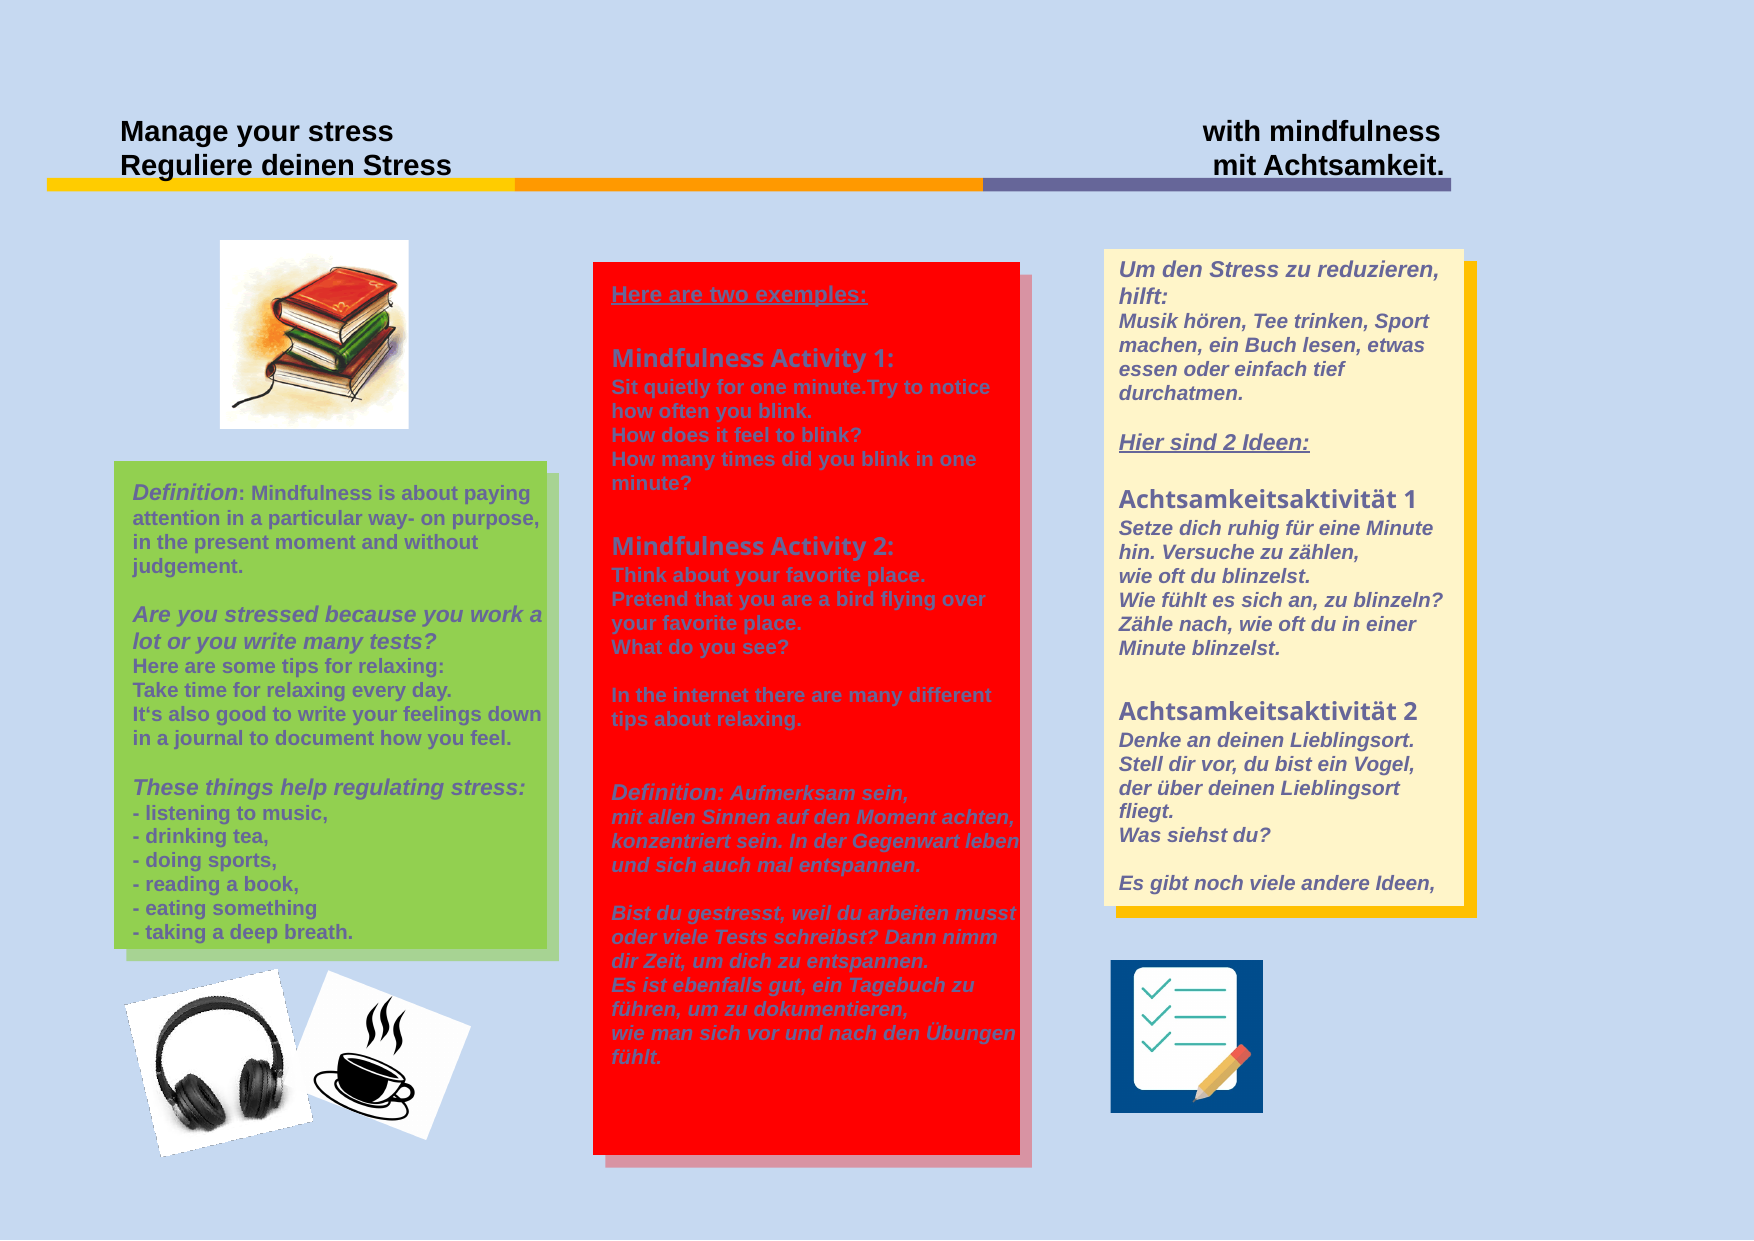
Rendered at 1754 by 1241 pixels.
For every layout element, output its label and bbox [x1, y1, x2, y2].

picture [1110, 960, 1263, 1113]
picture [125, 969, 470, 1157]
picture [219, 240, 409, 429]
